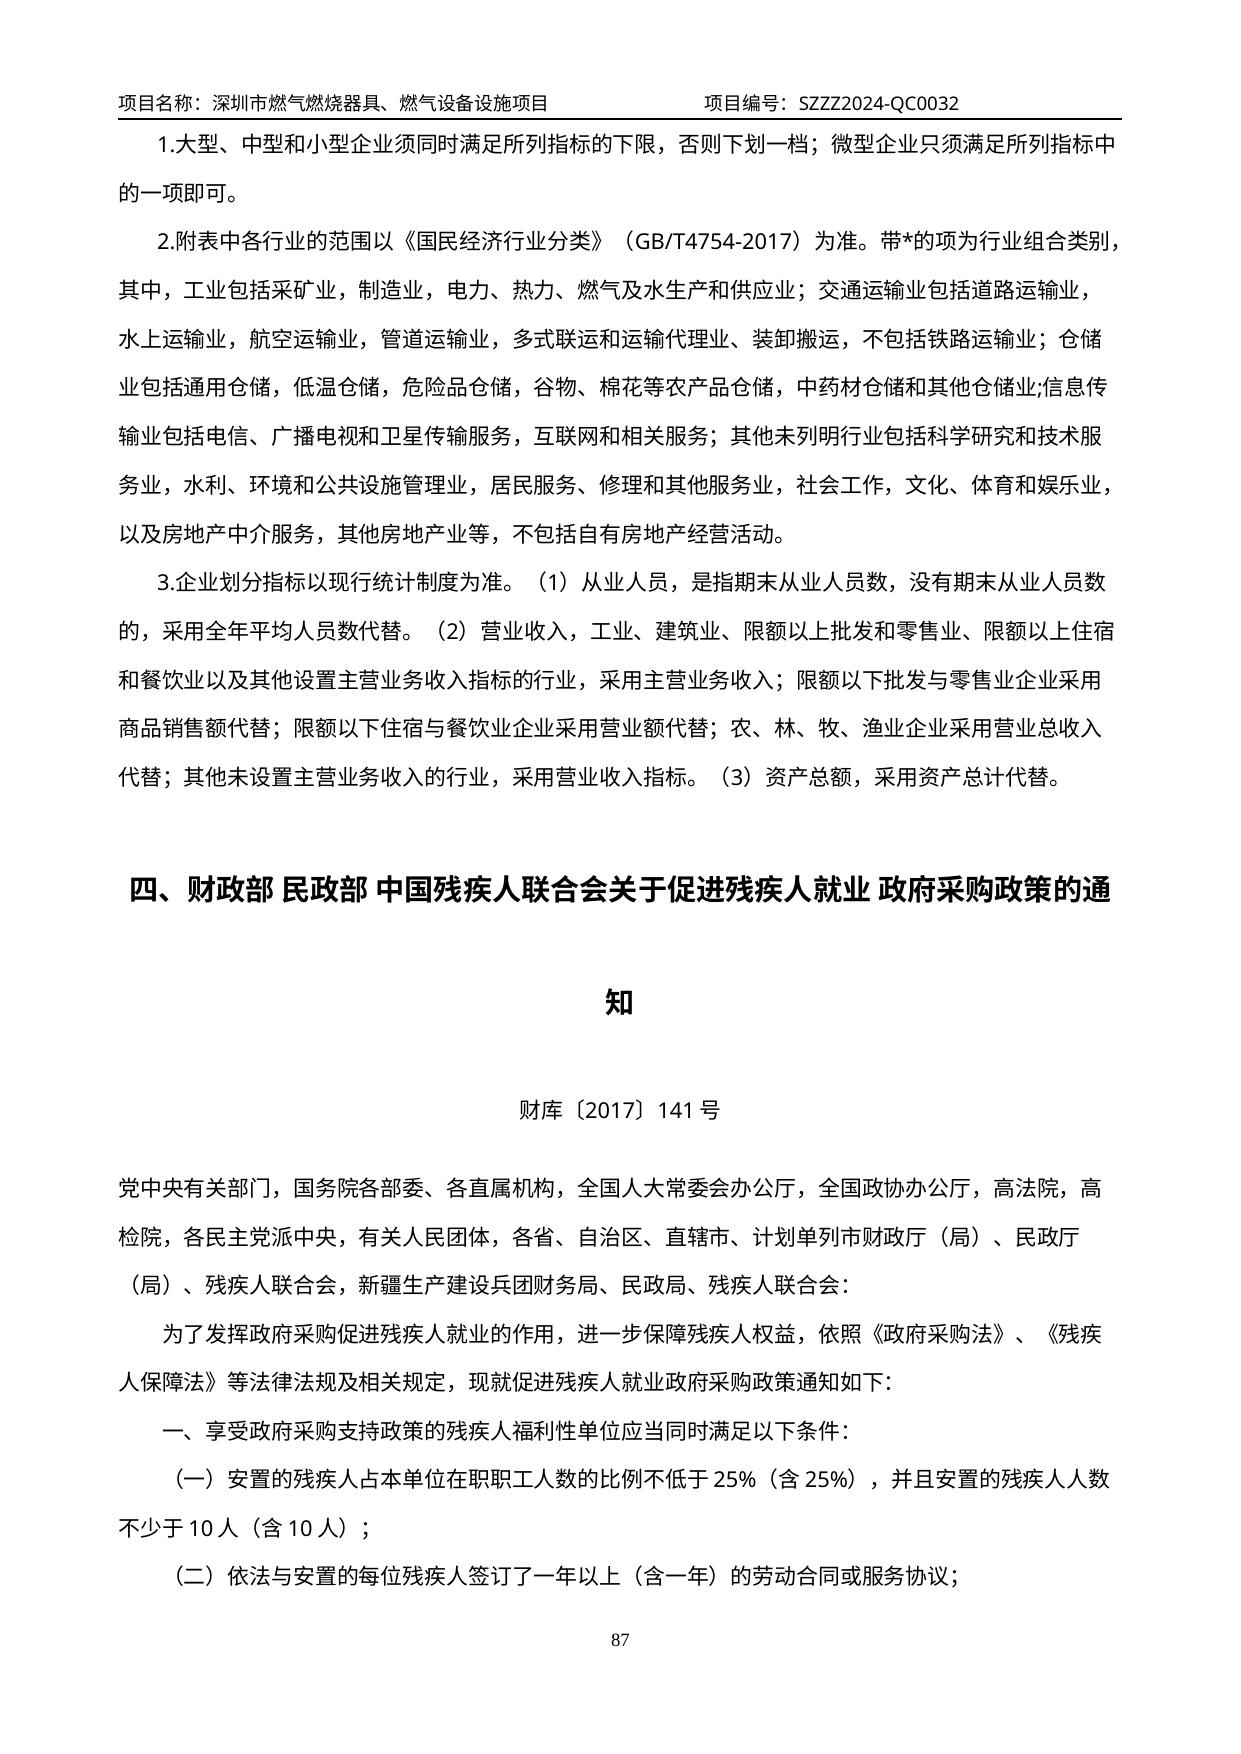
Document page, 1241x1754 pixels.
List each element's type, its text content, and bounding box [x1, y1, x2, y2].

text 为了发挥政府采购促进残疾人就业的作用，进一步保障残疾人权益，依照《政府采购法》、《残疾人保障法》等法律法规及相关规定，现就促进残疾人就业政府采购政策通知如下： [118, 1316, 1122, 1397]
text （一）安置的残疾人占本单位在职职工人数的比例不低于25%（含25%），并且安置的残疾人人数不少于10人（含10人）； [118, 1462, 1122, 1543]
text 一、享受政府采购支持政策的残疾人福利性单位应当同时满足以下条件： [118, 1413, 1122, 1446]
text 党中央有关部门，国务院各部委、各直属机构，全国人大常委会办公厅，全国政协办公厅，高法院，高检院，各民主党派中央，有关人民团体，各省、自治区、直辖市、计划单列市财政厅（局）、民政厅（局）、残疾人联合会，新疆生产建设兵团财务局、民政局、残疾人联合会： [118, 1170, 1122, 1300]
text 财库〔2017〕141号 [118, 1093, 1122, 1125]
text （二）依法与安置的每位残疾人签订了一年以上（含一年）的劳动合同或服务协议； [118, 1559, 1122, 1591]
subtitle 四、财政部 民政部 中国残疾人联合会关于促进残疾人就业 政府采购政策的通知 [118, 855, 1122, 1033]
text 3.企业划分指标以现行统计制度为准。（1）从业人员，是指期末从业人员数，没有期末从业人员数的，采用全年平均人员数代替。（2）营业收入，工业、建筑业、限额以上批发和零售业、限额以上住宿和餐饮业以及其他设置主营业务收入指标的行业，采用主营业务收入；限额以下批发与零售业企业采用商品销售额代替；限额以下住宿与餐饮业企业采用营业额代替；农、林、牧、渔业企业采用营业总收入代替；其他未设置主营业务收入的行业，采用营业收入指标。（3）资产总额，采用资产总计代替。 [118, 565, 1122, 792]
text 1.大型、中型和小型企业须同时满足所列指标的下限，否则下划一档；微型企业只须满足所列指标中的一项即可。 [118, 127, 1122, 208]
text 2.附表中各行业的范围以《国民经济行业分类》（GB/T4754-2017）为准。带*的项为行业组合类别，其中，工业包括采矿业，制造业，电力、热力、燃气及水生产和供应业；交通运输业包括道路运输业，水上运输业，航空运输业，管道运输业，多式联运和运输代理业、装卸搬运，不包括铁路运输业；仓储业包括通用仓储，低温仓储，危险品仓储，谷物、棉花等农产品仓储，中药材仓储和其他仓储业;信息传输业包括电信、广播电视和卫星传输服务，互联网和相关服务；其他未列明行业包括科学研究和技术服务业，水利、环境和公共设施管理业，居民服务、修理和其他服务业，社会工作，文化、体育和娱乐业，以及房地产中介服务，其他房地产业等，不包括自有房地产经营活动。 [118, 224, 1122, 549]
